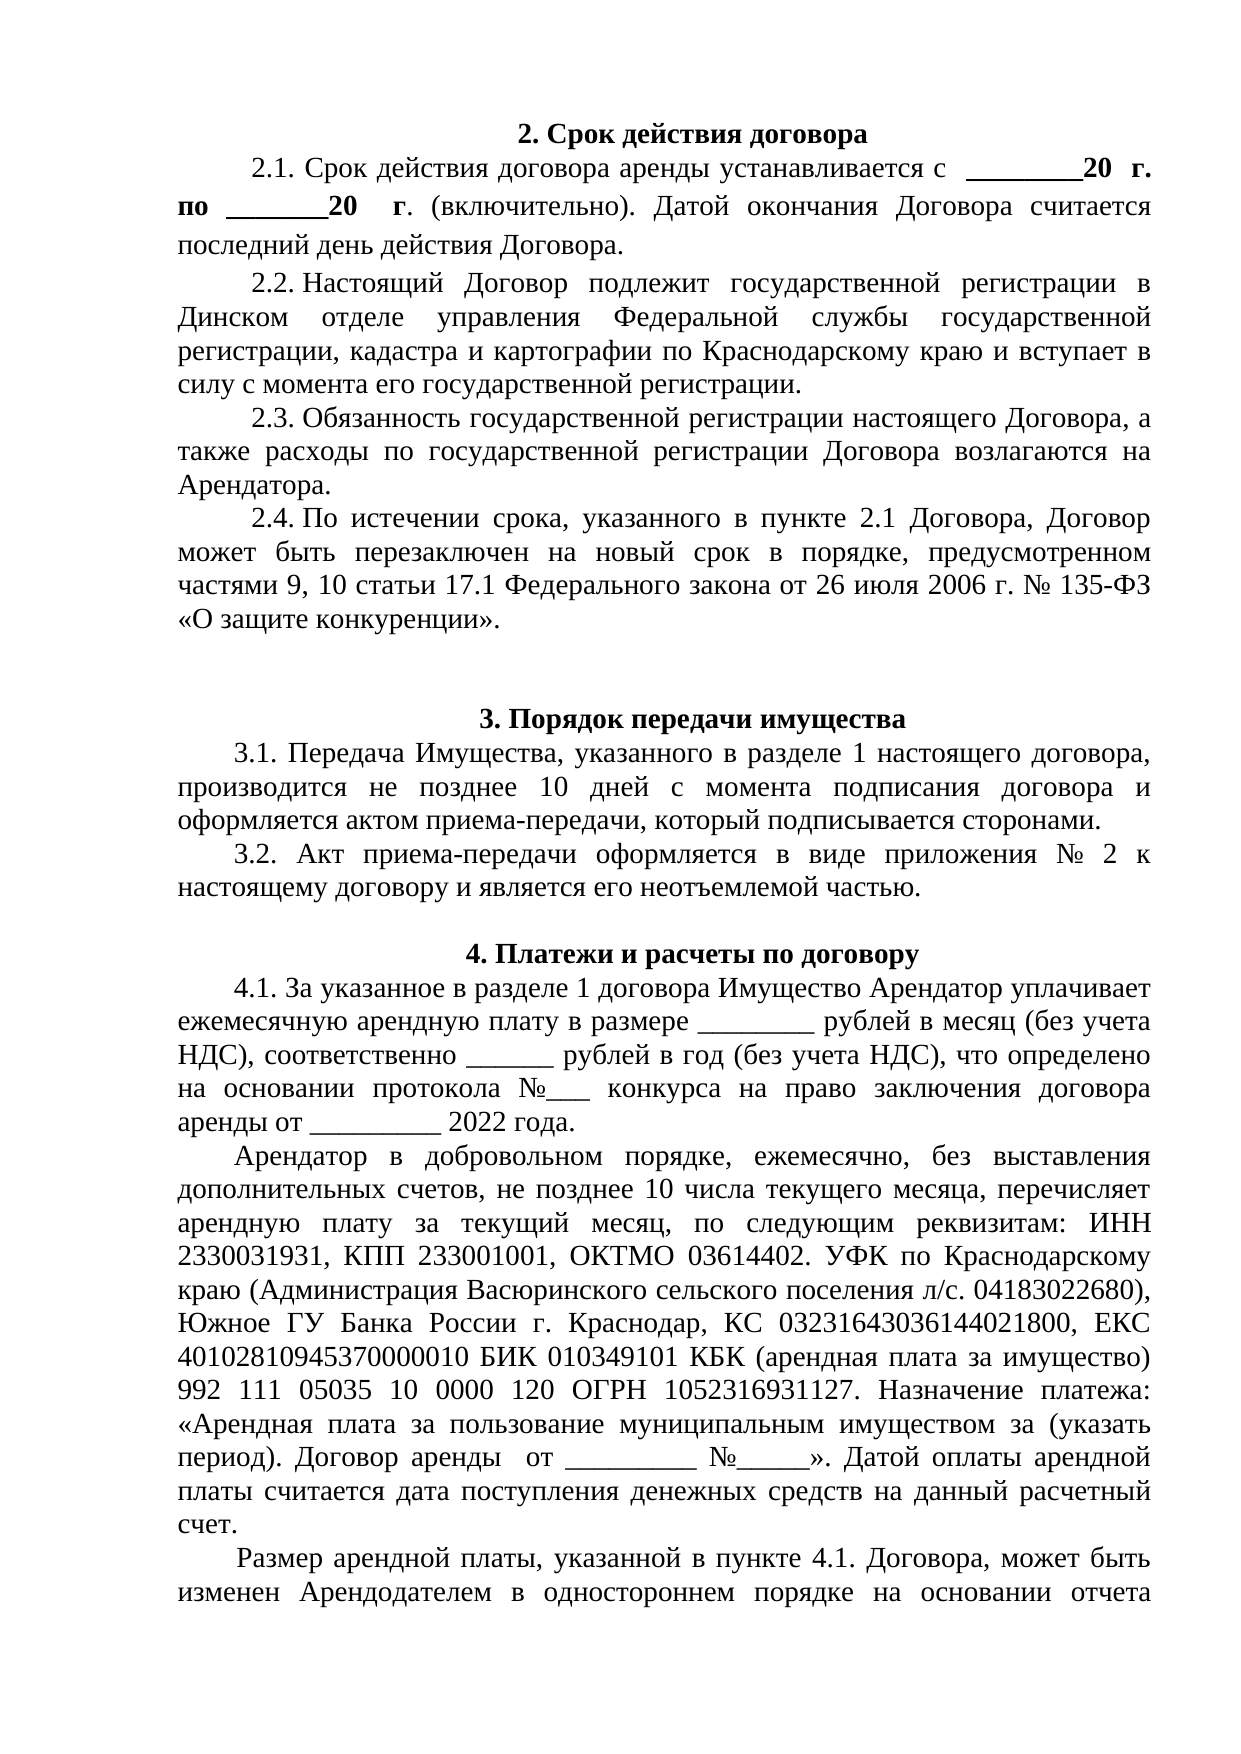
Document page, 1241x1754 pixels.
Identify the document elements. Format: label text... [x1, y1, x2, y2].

text 2.2. Настоящий Договор подлежит государственной регистрации в Динском отделе управления Федеральной службы государственной регистрации, кадастра и картографии по Краснодарскому краю и вступает в силу с момента его государственной регистрации. [177, 266, 1152, 400]
text 2.1. Срок действия договора аренды устанавливается с ________20 г. по _______20 г. (включительно). Датой окончания Договора считается последний день действия Договора. [177, 150, 1152, 261]
text 3.1. Передача Имущества, указанного в разделе 1 настоящего договора, производится не позднее 10 дней с момента подписания договора и оформляется актом приема-передачи, который подписывается сторонами. [177, 735, 1152, 836]
text 4.1. За указанное в разделе 1 договора Имущество Арендатор уплачивает ежемесячную арендную плату в размере ________ рублей в месяц (без учета НДС), соответственно ______ рублей в год (без учета НДС), что определено на основании протокола №___ конкурса на право заключения договора аренды от _________ 2022 года. [177, 970, 1152, 1138]
text 2.4. По истечении срока, указанного в пункте 2.1 Договора, Договор может быть перезаключен на новый срок в порядке, предусмотренном частями 9, 10 статьи 17.1 Федерального закона от 26 июля 2006 г. № 135-ФЗ «О защите конкуренции». [177, 500, 1152, 634]
text 4. Платежи и расчеты по договору [177, 936, 1152, 970]
text 3. Порядок передачи имущества [177, 702, 1152, 735]
text 2.3. Обязанность государственной регистрации настоящего Договора, а также расходы по государственной регистрации Договора возлагаются на Арендатора. [177, 400, 1152, 500]
text 3.2. Акт приема-передачи оформляется в виде приложения № 2 к настоящему договору и является его неотъемлемой частью. [177, 836, 1152, 903]
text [177, 1540, 1152, 1607]
text Арендатор в добровольном порядке, ежемесячно, без выставления дополнительных счетов, не позднее 10 числа текущего месяца, перечисляет арендную плату за текущий месяц, по следующим реквизитам: ИНН 2330031931, КПП 233001001, ОКТМО 03614402. УФК по Краснодарскому краю (Администрация Васюринского сельского поселения л/с. 04183022680), Южное ГУ Банка России г. Краснодар, КС 03231643036144021800, ЕКС 40102810945370000010 БИК 010349101 КБК (арендная плата за имущество) 992 111 05035 10 0000 120 ОГРН 1052316931127. Назначение платежа: «Арендная плата за пользование муниципальным имуществом за (указать период). Договор аренды от _________ №_____». Датой оплаты арендной платы считается дата поступления денежных средств на данный расчетный счет. [177, 1138, 1152, 1540]
text 2. Срок действия договора [177, 116, 1152, 150]
